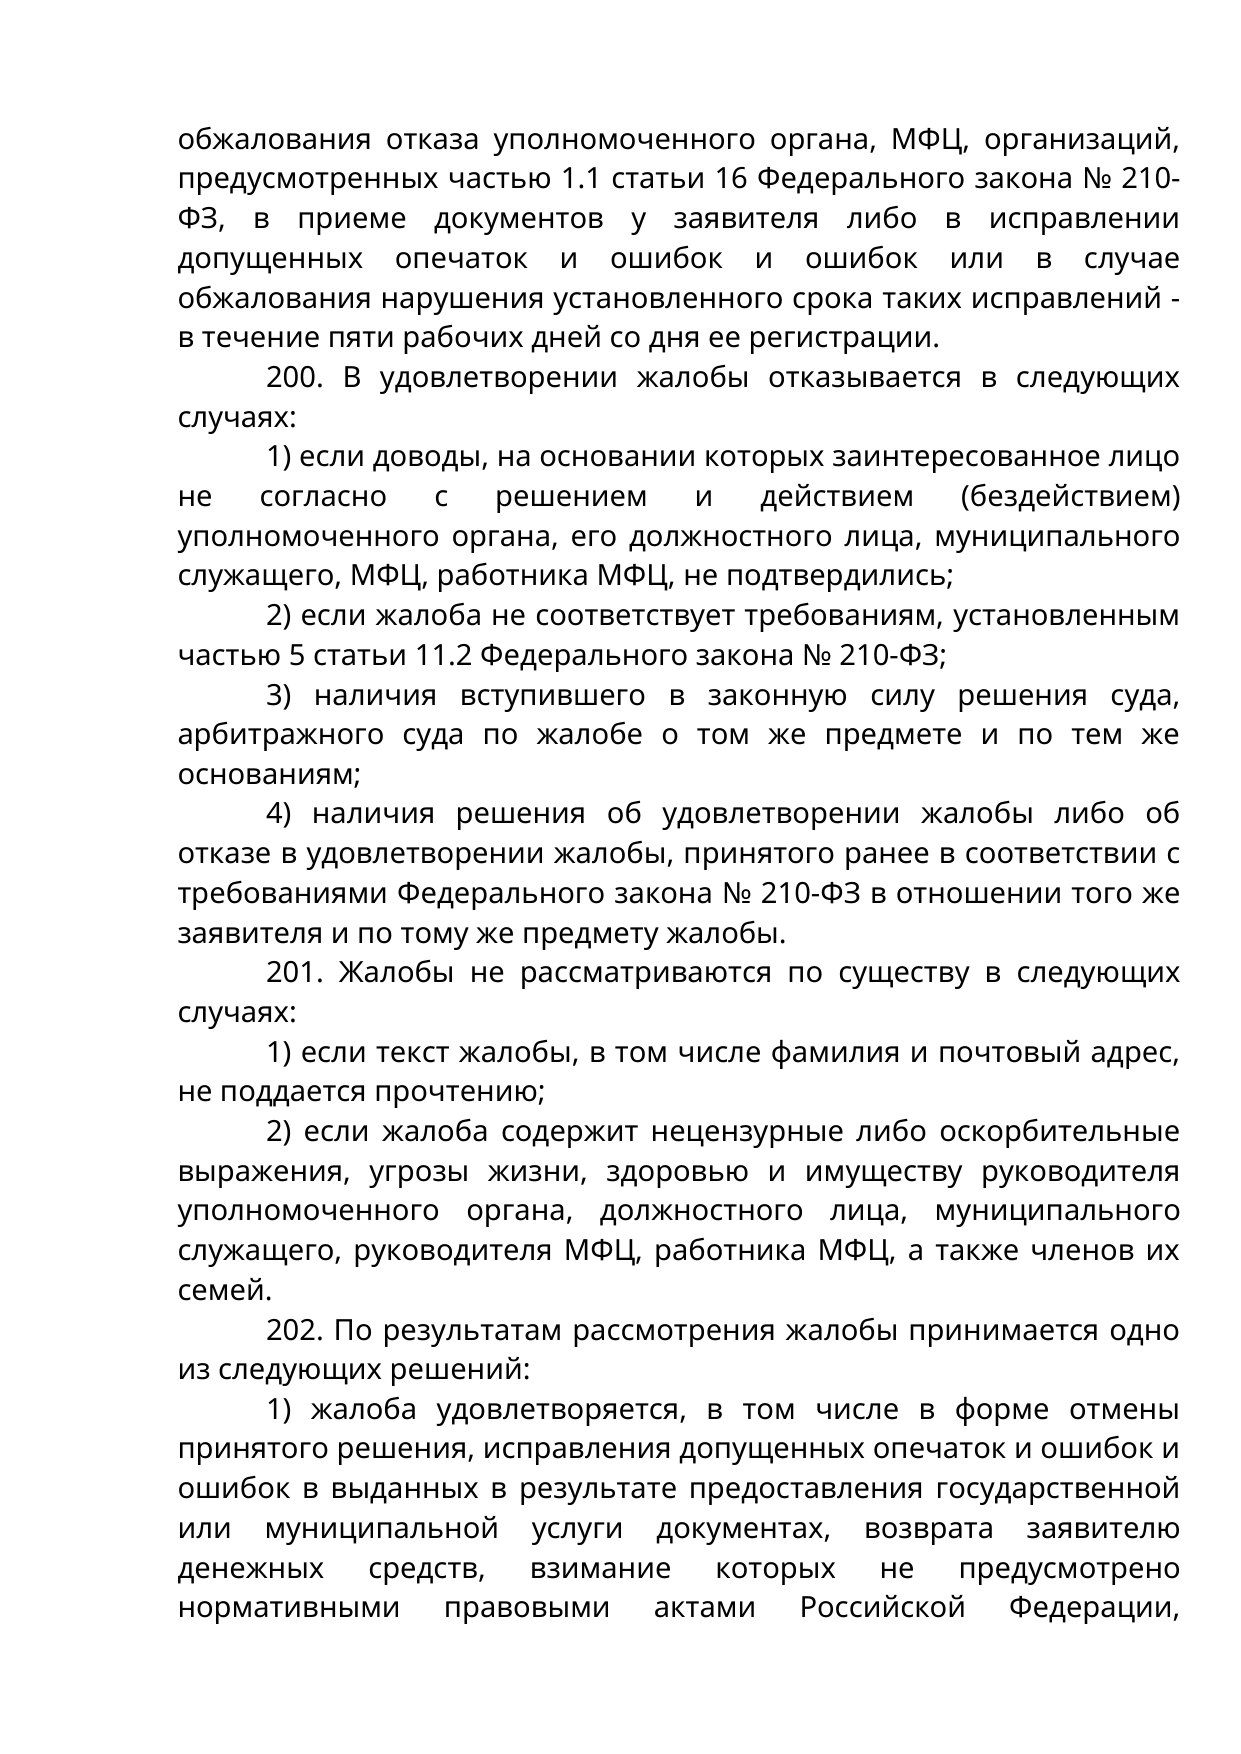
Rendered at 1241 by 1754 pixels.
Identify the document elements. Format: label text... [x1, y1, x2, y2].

text 201. Жалобы не рассматриваются по существу в следующих случаях: [177, 952, 1181, 1031]
text 200. В удовлетворении жалобы отказывается в следующих случаях: [177, 356, 1181, 436]
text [177, 118, 1181, 356]
text 1) если доводы, на основании которых заинтересованное лицо не согласно с решением и действием (бездействием) уполномоченного органа, его должностного лица, муниципального служащего, МФЦ, работника МФЦ, не подтвердились; [177, 436, 1181, 594]
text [177, 1388, 1181, 1626]
text 4) наличия решения об удовлетворении жалобы либо об отказе в удовлетворении жалобы, принятого ранее в соответствии с требованиями Федерального закона № 210-ФЗ в отношении того же заявителя и по тому же предмету жалобы. [177, 793, 1181, 952]
text 1) если текст жалобы, в том числе фамилия и почтовый адрес, не поддается прочтению; [177, 1031, 1181, 1110]
text 202. По результатам рассмотрения жалобы принимается одно из следующих решений: [177, 1309, 1181, 1388]
text 3) наличия вступившего в законную силу решения суда, арбитражного суда по жалобе о том же предмете и по тем же основаниям; [177, 674, 1181, 793]
text 2) если жалоба содержит нецензурные либо оскорбительные выражения, угрозы жизни, здоровью и имуществу руководителя уполномоченного органа, должностного лица, муниципального служащего, руководителя МФЦ, работника МФЦ, а также членов их семей. [177, 1110, 1181, 1309]
text 2) если жалоба не соответствует требованиям, установленным частью 5 статьи 11.2 Федерального закона № 210-ФЗ; [177, 594, 1181, 674]
